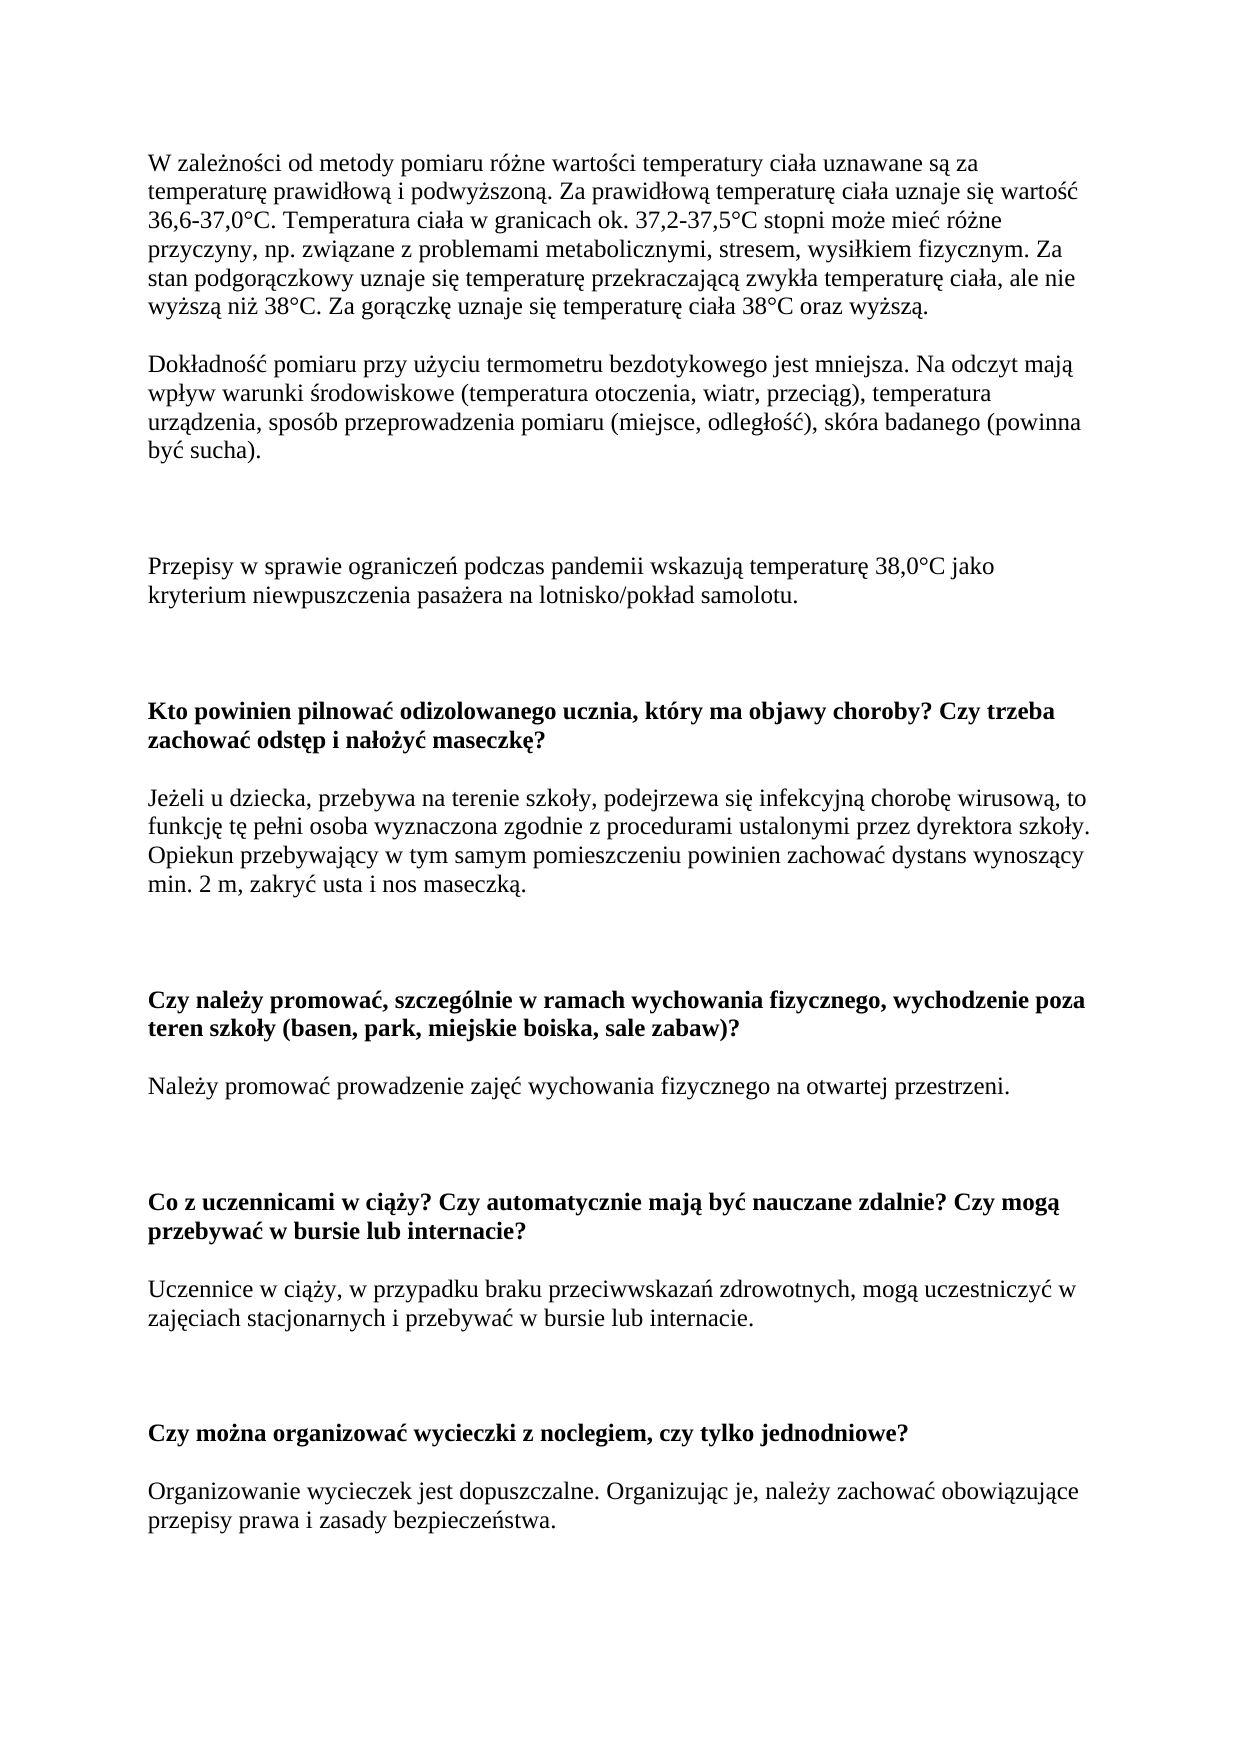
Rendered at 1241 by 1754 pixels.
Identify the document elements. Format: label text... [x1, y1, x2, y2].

text Uczennice w ciąży, w przypadku braku przeciwwskazań zdrowotnych, mogą uczestniczyć w zajęciach stacjonarnych i przebywać w bursie lub internacie. [148, 1274, 1093, 1331]
text Jeżeli u dziecka, przebywa na terenie szkoły, podejrzewa się infekcyjną chorobę wirusową, to funkcję tę pełni osoba wyznaczona zgodnie z procedurami ustalonymi przez dyrektora szkoły. Opiekun przebywający w tym samym pomieszczeniu powinien zachować dystans wynoszący min. 2 m, zakryć usta i nos maseczką. [148, 783, 1093, 898]
text Czy należy promować, szczególnie w ramach wychowania fizycznego, wychodzenie poza teren szkoły (basen, park, miejskie boiska, sale zabaw)? [148, 985, 1093, 1042]
text Dokładność pomiaru przy użyciu termometru bezdotykowego jest mniejsza. Na odczyt mają wpływ warunki środowiskowe (temperatura otoczenia, wiatr, przeciąg), temperatura urządzenia, sposób przeprowadzenia pomiaru (miejsce, odległość), skóra badanego (powinna być sucha). [148, 349, 1093, 464]
text Kto powinien pilnować odizolowanego ucznia, który ma objawy choroby? Czy trzeba zachować odstęp i nałożyć maseczkę? [148, 696, 1093, 753]
text Czy można organizować wycieczki z noclegiem, czy tylko jednodniowe? [148, 1418, 1093, 1447]
text W zależności od metody pomiaru różne wartości temperatury ciała uznawane są za temperaturę prawidłową i podwyższoną. Za prawidłową temperaturę ciała uznaje się wartość 36,6-37,0°C. Temperatura ciała w granicach ok. 37,2-37,5°C stopni może mieć różne przyczyny, np. związane z problemami metabolicznymi, stresem, wysiłkiem fizycznym. Za stan podgorączkowy uznaje się temperaturę przekraczającą zwykła temperaturę ciała, ale nie wyższą niż 38°C. Za gorączkę uznaje się temperaturę ciała 38°C oraz wyższą. [148, 148, 1093, 320]
text Przepisy w sprawie ograniczeń podczas pandemii wskazują temperaturę 38,0°C jako kryterium niewpuszczenia pasażera na lotnisko/pokład samolotu. [148, 551, 1093, 609]
text Co z uczennicami w ciąży? Czy automatycznie mają być nauczane zdalnie? Czy mogą przebywać w bursie lub internacie? [148, 1187, 1093, 1245]
text Należy promować prowadzenie zajęć wychowania fizycznego na otwartej przestrzeni. [148, 1071, 1093, 1100]
text Organizowanie wycieczek jest dopuszczalne. Organizując je, należy zachować obowiązujące przepisy prawa i zasady bezpieczeństwa. [148, 1476, 1093, 1534]
